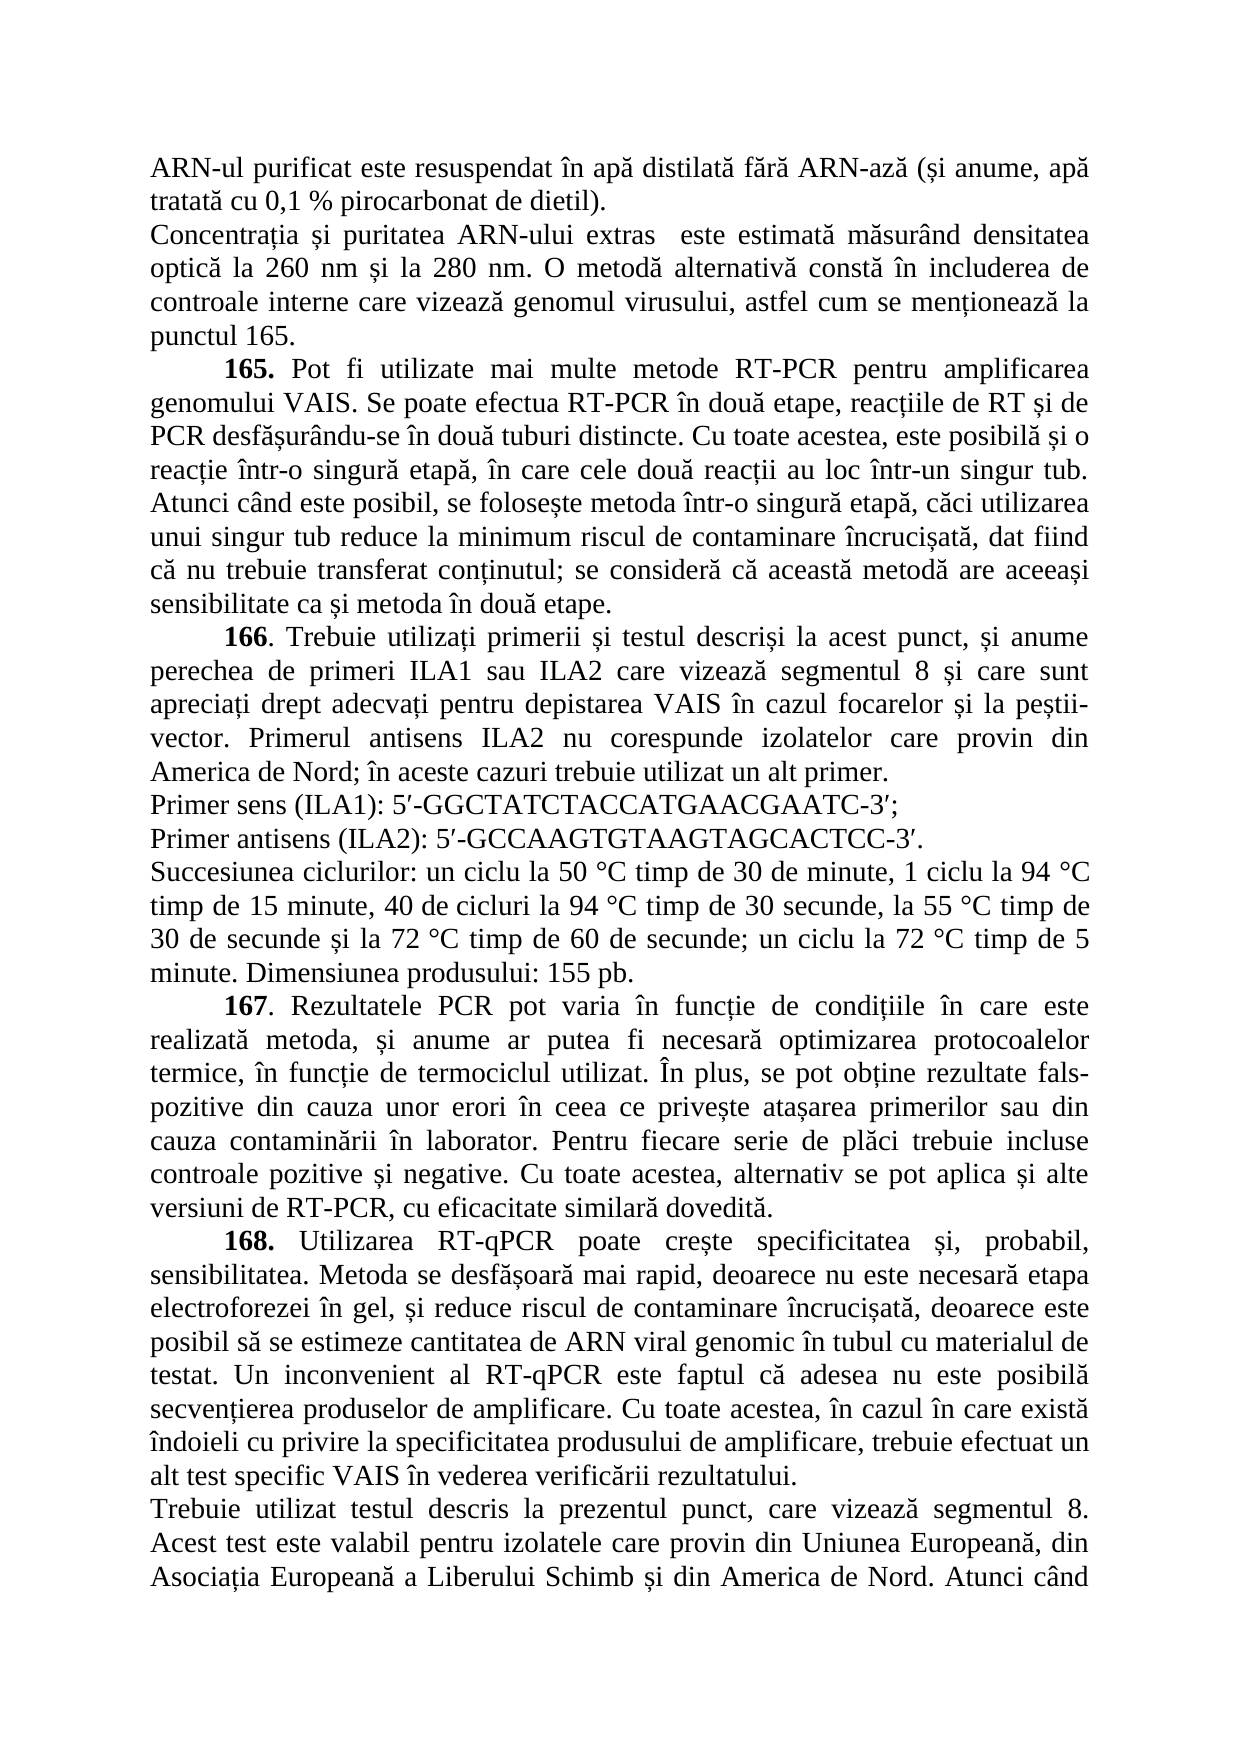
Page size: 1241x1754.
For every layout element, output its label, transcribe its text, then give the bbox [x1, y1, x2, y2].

text Primer sens (ILA1): 5′-GGCTATCTACCATGAACGAATC-3′; [150, 787, 1090, 821]
text Primer antisens (ILA2): 5′-GCCAAGTGTAAGTAGCACTCC-3′. [150, 821, 1090, 854]
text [150, 1492, 1090, 1592]
text 167. Rezultatele PCR pot varia în funcție de condițiile în care este realizată metoda, și anume ar putea fi necesară optimizarea protocoalelor termice, în funcție de termociclul utilizat. În plus, se pot obține rezultate fals-pozitive din cauza unor erori în ceea ce privește atașarea primerilor sau din cauza contaminării în laborator. Pentru fiecare serie de plăci trebuie incluse controale pozitive și negative. Cu toate acestea, alternativ se pot aplica și alte versiuni de RT-PCR, cu eficacitate similară dovedită. [150, 988, 1090, 1223]
text 166. Trebuie utilizați primerii și testul descriși la acest punct, și anume perechea de primeri ILA1 sau ILA2 care vizează segmentul 8 și care sunt apreciați drept adecvați pentru depistarea VAIS în cazul focarelor și la peștii-vector. Primerul antisens ILA2 nu corespunde izolatelor care provin din America de Nord; în aceste cazuri trebuie utilizat un alt primer. [150, 619, 1090, 787]
text 168. Utilizarea RT-qPCR poate crește specificitatea și, probabil, sensibilitatea. Metoda se desfășoară mai rapid, deoarece nu este necesară etapa electroforezei în gel, și reduce riscul de contaminare încrucișată, deoarece este posibil să se estimeze cantitatea de ARN viral genomic în tubul cu materialul de testat. Un inconvenient al RT-qPCR este faptul că adesea nu este posibilă secvențierea produselor de amplificare. Cu toate acestea, în cazul în care există îndoieli cu privire la specificitatea produsului de amplificare, trebuie efectuat un alt test specific VAIS în vederea verificării rezultatului. [150, 1223, 1090, 1492]
text Succesiunea ciclurilor: un ciclu la 50 °C timp de 30 de minute, 1 ciclu la 94 °C timp de 15 minute, 40 de cicluri la 94 °C timp de 30 secunde, la 55 °C timp de 30 de secunde și la 72 °C timp de 60 de secunde; un ciclu la 72 °C timp de 5 minute. Dimensiunea produsului: 155 pb. [150, 854, 1090, 988]
text ARN-ul purificat este resuspendat în apă distilată fără ARN-ază (și anume, apă tratată cu 0,1 % pirocarbonat de dietil). [150, 150, 1090, 217]
text 165. Pot fi utilizate mai multe metode RT-PCR pentru amplificarea genomului VAIS. Se poate efectua RT-PCR în două etape, reacțiile de RT și de PCR desfășurându-se în două tuburi distincte. Cu toate acestea, este posibilă și o reacție într-o singură etapă, în care cele două reacții au loc într-un singur tub. Atunci când este posibil, se folosește metoda într-o singură etapă, căci utilizarea unui singur tub reduce la minimum riscul de contaminare încrucișată, dat fiind că nu trebuie transferat conținutul; se consideră că această metodă are aceeași sensibilitate ca și metoda în două etape. [150, 351, 1090, 619]
text Concentrația și puritatea ARN-ului extras este estimată măsurând densitatea optică la 260 nm și la 280 nm. O metodă alternativă constă în includerea de controale interne care vizează genomul virusului, astfel cum se menționează la punctul 165. [150, 217, 1090, 351]
